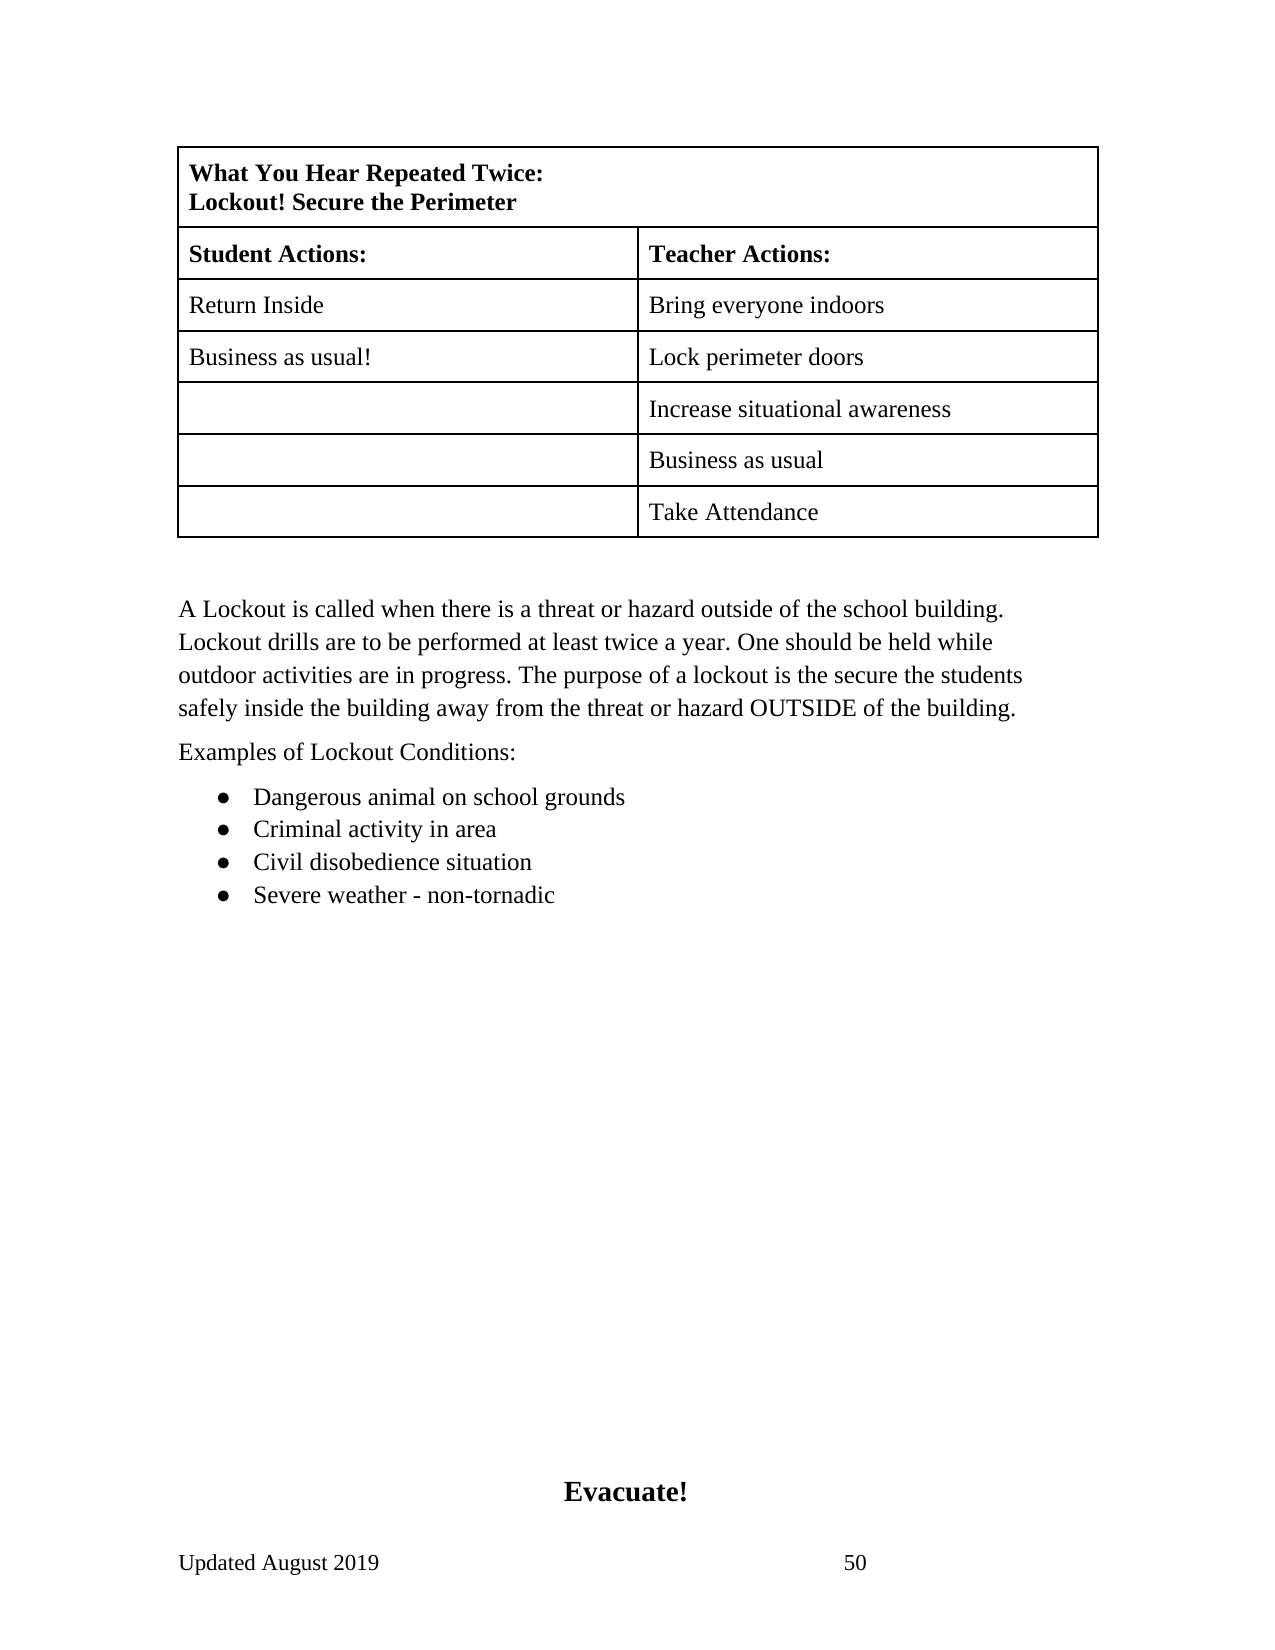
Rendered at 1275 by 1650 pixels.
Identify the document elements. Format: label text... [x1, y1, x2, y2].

table_header [639, 148, 1097, 226]
list Criminal activity in area [216, 814, 1074, 843]
text Evacuate! [178, 1474, 1074, 1508]
table_cell Business as usual! [179, 332, 637, 381]
text Examples of Lockout Conditions: [178, 737, 1074, 766]
table_cell [179, 487, 637, 536]
table_cell Return Inside [179, 280, 637, 329]
list Civil disobedience situation [216, 847, 1074, 876]
table_header What You Hear Repeated Twice: Lockout! Secure the Perimeter [179, 148, 637, 226]
table_cell [179, 435, 637, 484]
table_cell Teacher Actions: [639, 228, 1097, 278]
table_cell Take Attendance [639, 487, 1097, 536]
table_cell Bring everyone indoors [639, 280, 1097, 329]
list Dangerous animal on school grounds [216, 782, 1074, 810]
text A Lockout is called when there is a threat or hazard outside of the school building. Lockout drills are to be performed at least twice a year. One should be held while outdoor activities are in progress. The purpose of a lockout is the secure the students safely inside the building away from the threat or hazard OUTSIDE of the building. [178, 594, 1074, 721]
table_cell Increase situational awareness [639, 383, 1097, 433]
table_cell Student Actions: [179, 228, 637, 278]
table_cell Business as usual [639, 435, 1097, 484]
table_cell Lock perimeter doors [639, 332, 1097, 381]
table_cell [179, 383, 637, 433]
list Severe weather - non-tornadic [216, 880, 1074, 908]
